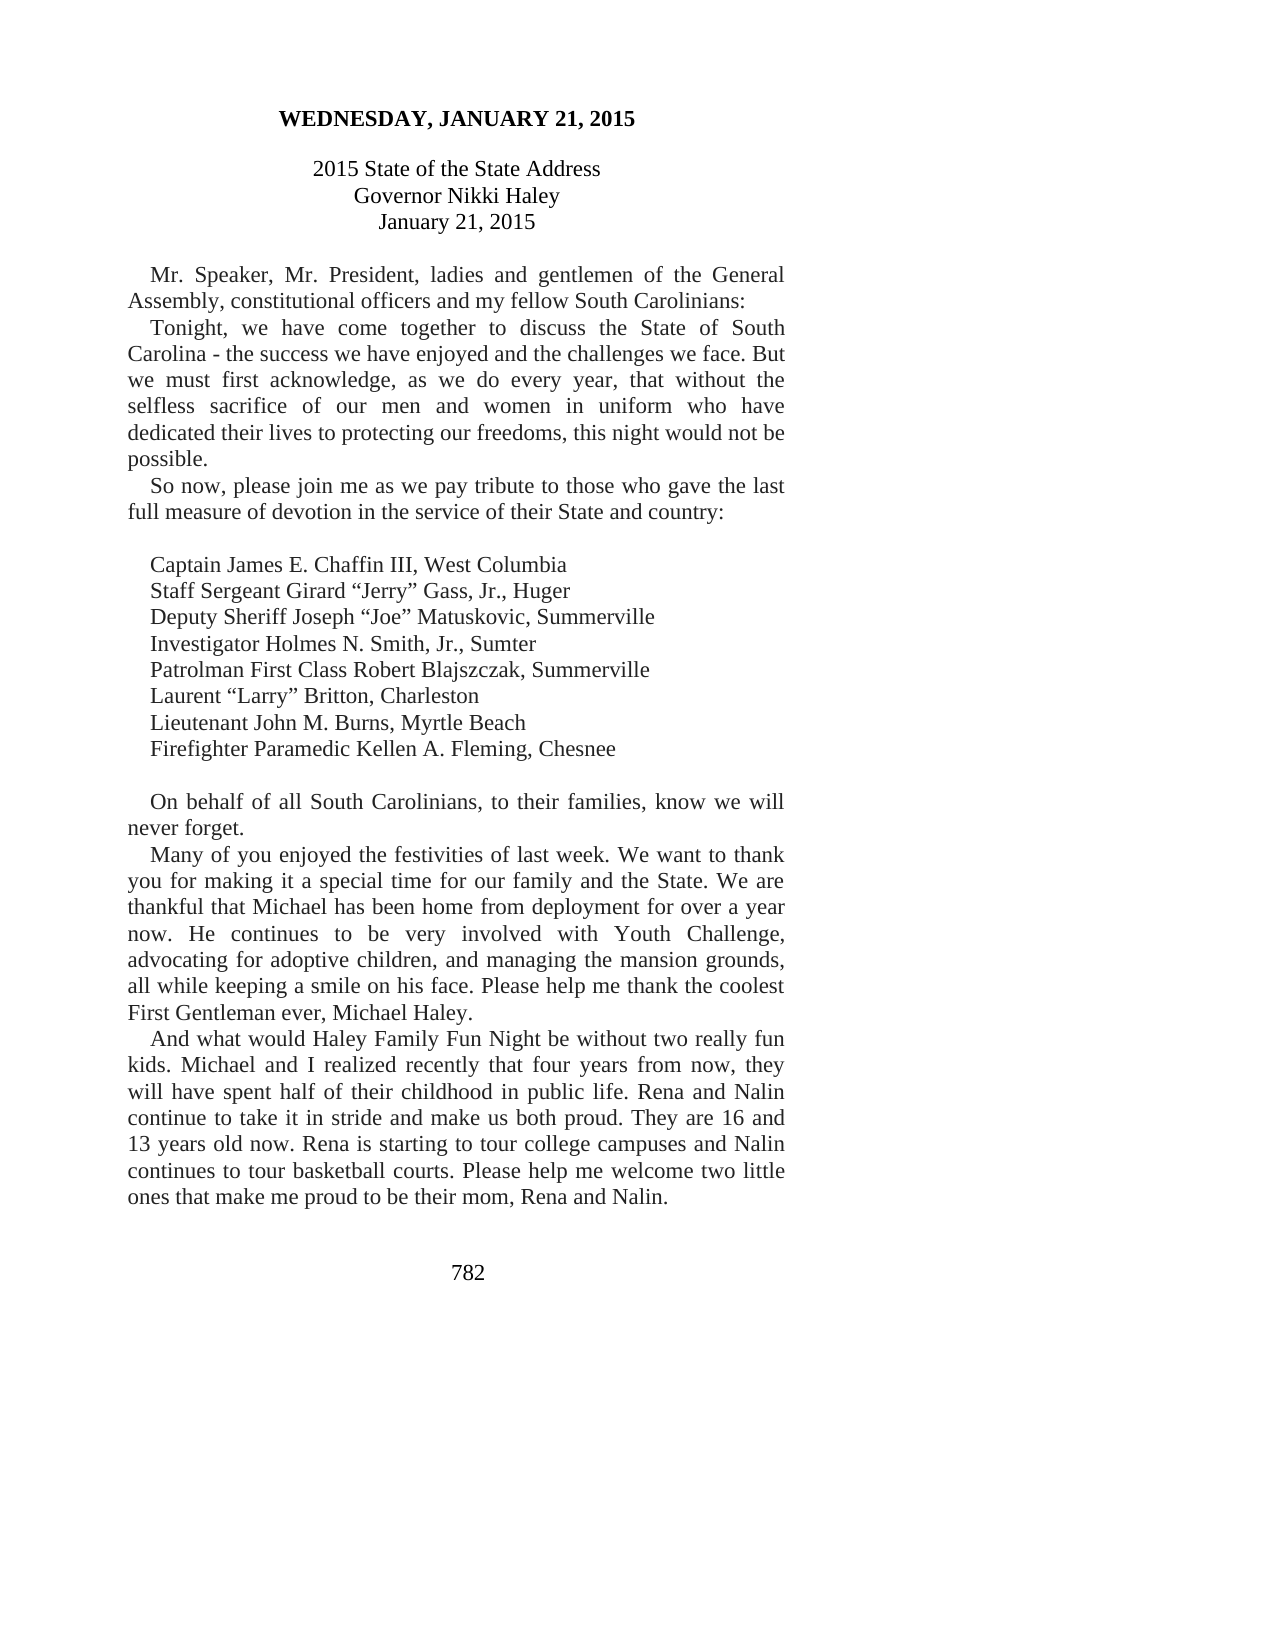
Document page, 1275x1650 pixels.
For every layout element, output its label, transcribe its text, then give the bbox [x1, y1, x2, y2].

title 2015 State of the State Address [127, 155, 786, 182]
text Deputy Sheriff Joseph “Joe” Matuskovic, Summerville [127, 603, 786, 630]
text Tonight, we have come together to discuss the State of South Carolina - the success we have enjoyed and the challenges we face. But we must first acknowledge, as we do every year, that without the selfless sacrifice of our men and women in uniform who have dedicated their lives to protecting our freedoms, this night would not be possible. [127, 313, 786, 472]
text Captain James E. Chaffin III, West Columbia [127, 551, 786, 577]
text So now, please join me as we pay tribute to those who gave the last full measure of devotion in the service of their State and country: [127, 472, 786, 524]
text Firefighter Paramedic Kellen A. Fleming, Chesnee [127, 735, 786, 762]
text Lieutenant John M. Burns, Myrtle Beach [127, 709, 786, 735]
title Governor Nikki Haley [127, 182, 786, 208]
text Investigator Holmes N. Smith, Jr., Sumter [127, 630, 786, 656]
text Many of you enjoyed the festivities of last week. We want to thank you for making it a special time for our family and the State. We are thankful that Michael has been home from deployment for over a year now. He continues to be very involved with Youth Challenge, advocating for adoptive children, and managing the mansion grounds, all while keeping a smile on his face. Please help me thank the coolest First Gentleman ever, Michael Haley. [127, 841, 786, 1025]
text Mr. Speaker, Mr. President, ladies and gentlemen of the General Assembly, constitutional officers and my fellow South Carolinians: [127, 261, 786, 313]
text Laurent “Larry” Britton, Charleston [127, 682, 786, 709]
text Staff Sergeant Girard “Jerry” Gass, Jr., Huger [127, 577, 786, 603]
text On behalf of all South Carolinians, to their families, know we will never forget. [127, 788, 786, 841]
title January 21, 2015 [127, 208, 786, 234]
text And what would Haley Family Fun Night be without two really fun kids. Michael and I realized recently that four years from now, they will have spent half of their childhood in public life. Rena and Nalin continue to take it in stride and make us both proud. They are 16 and 13 years old now. Rena is starting to tour college campuses and Nalin continues to tour basketball courts. Please help me welcome two little ones that make me proud to be their mom, Rena and Nalin. [127, 1025, 786, 1209]
text Patrolman First Class Robert Blajszczak, Summerville [127, 656, 786, 682]
